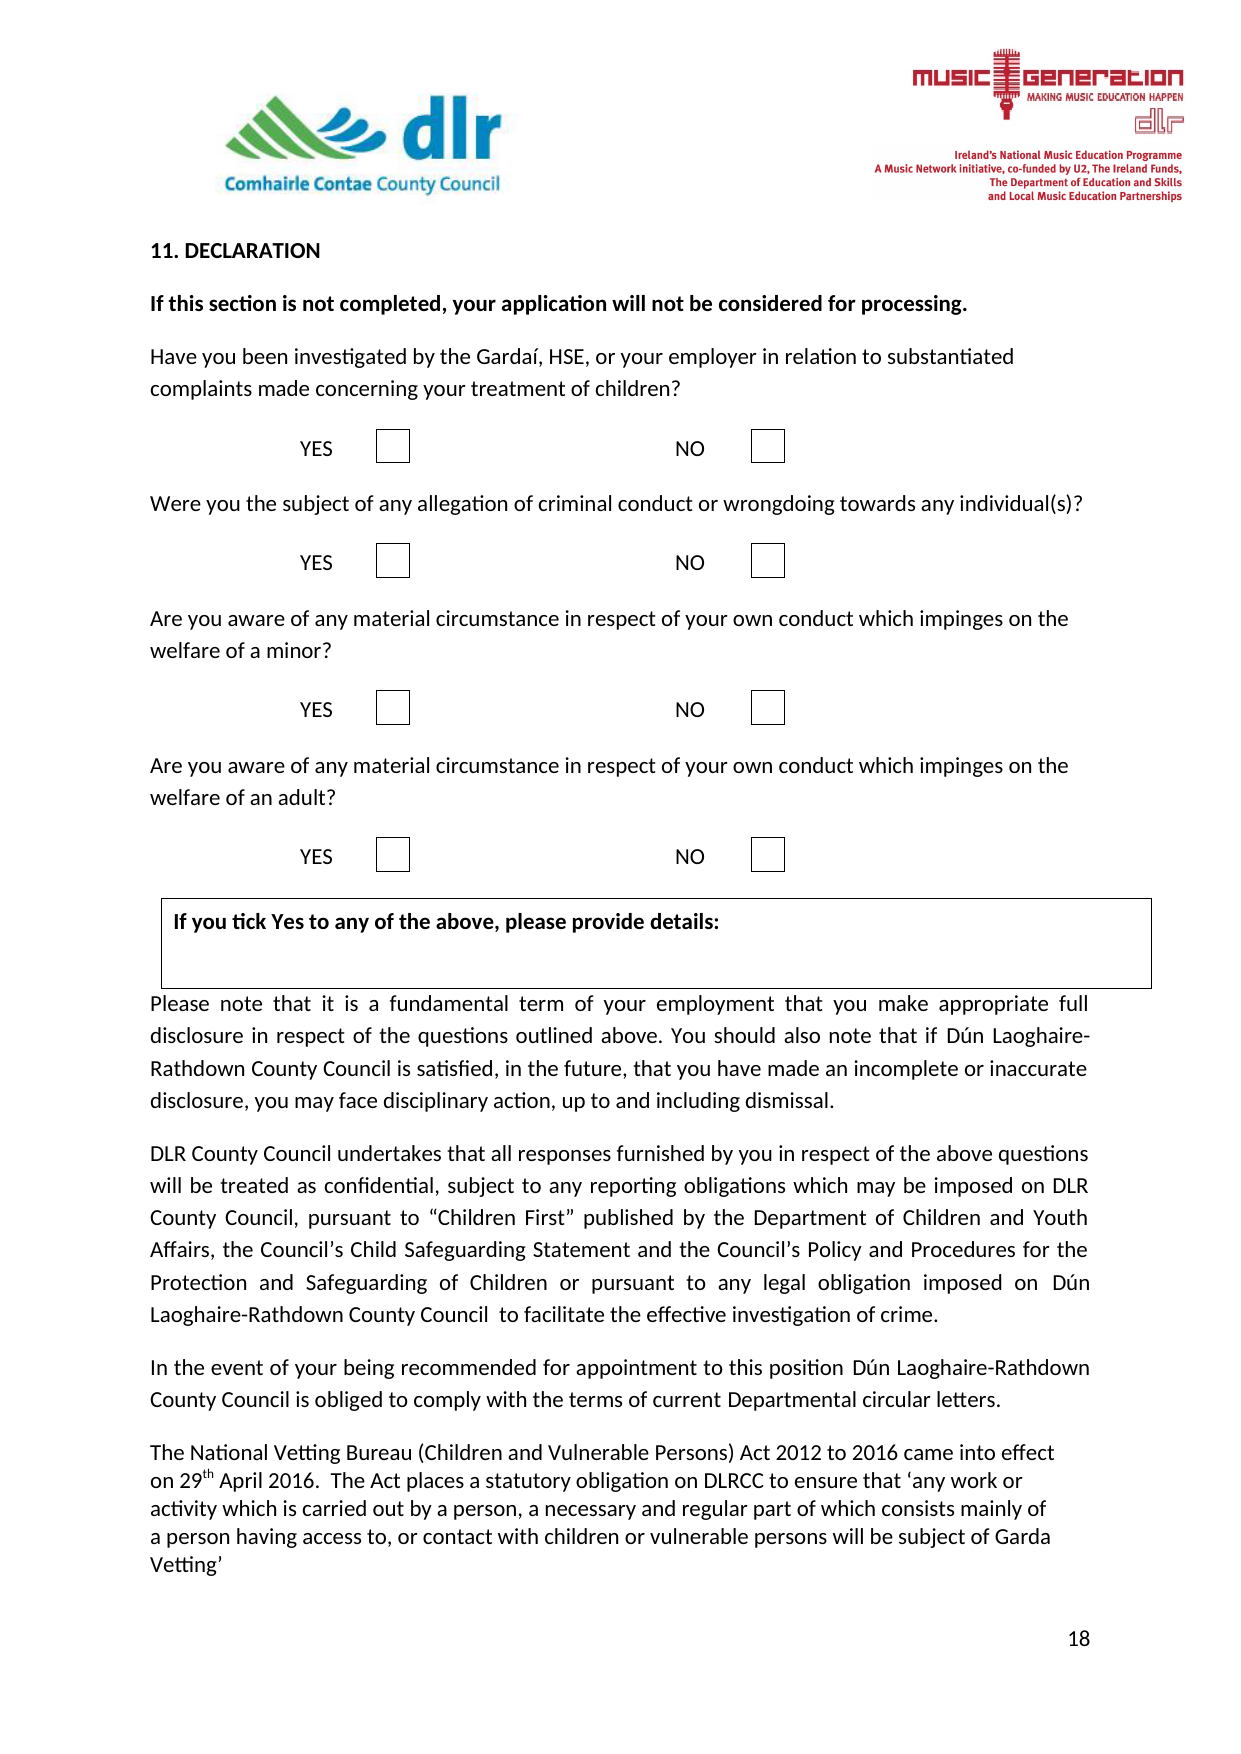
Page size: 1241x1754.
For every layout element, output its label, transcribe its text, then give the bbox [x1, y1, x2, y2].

text Please note that it is a fundamental term of your employment that you make appropriate full disclosure in respect of the questions outlined above. You should also note that if Dún Laoghaire-Rathdown County Council is satisfied, in the future, that you have made an incomplete or inaccurate disclosure, you may face disciplinary action, up to and including dismissal. [150, 989, 1090, 1114]
text YES NO [150, 428, 1090, 463]
table_header If you tick Yes to any of the above, please provide details: [162, 899, 1151, 988]
text Are you aware of any material circumstance in respect of your own conduct which impinges on the welfare of an adult? [150, 751, 1090, 811]
text YES NO [150, 689, 1090, 725]
text YES NO [150, 542, 1090, 578]
picture [872, 142, 1185, 204]
text 11. DECLARATION [150, 236, 1090, 264]
text Have you been investigated by the Gardaí, HSE, or your employer in relation to substantiated complaints made concerning your treatment of children? [150, 342, 1090, 403]
text Were you the subject of any allegation of criminal conduct or wrongdoing towards any individual(s)? [150, 489, 1090, 517]
text DLR County Council undertakes that all responses furnished by you in respect of the above questions will be treated as confidential, subject to any reporting obligations which may be imposed on DLR County Council, pursuant to “Children First” published by the Department of Children and Youth Affairs, the Council’s Child Safeguarding Statement and the Council’s Policy and Procedures for the Protection and Safeguarding of Children or pursuant to any legal obligation imposed on Dún Laoghaire-Rathdown County Council to facilitate the effective investigation of crime. [150, 1139, 1090, 1328]
text Are you aware of any material circumstance in respect of your own conduct which impinges on the welfare of a minor? [150, 604, 1090, 664]
text If this section is not completed, your application will not be considered for processing. [150, 289, 1090, 317]
text YES NO [150, 836, 1090, 872]
text The National Vetting Bureau (Children and Vulnerable Persons) Act 2012 to 2016 came into effect on 29th April 2016. The Act places a statutory obligation on DLRCC to ensure that ‘any work or activity which is carried out by a person, a necessary and regular part of which consists mainly of a person having access to, or contact with children or vulnerable persons will be subject of Garda Vetting’ [150, 1438, 1060, 1578]
picture [902, 47, 1185, 139]
text In the event of your being recommended for appointment to this position Dún Laoghaire-Rathdown County Council is obliged to comply with the terms of current Departmental circular letters. [150, 1353, 1090, 1413]
